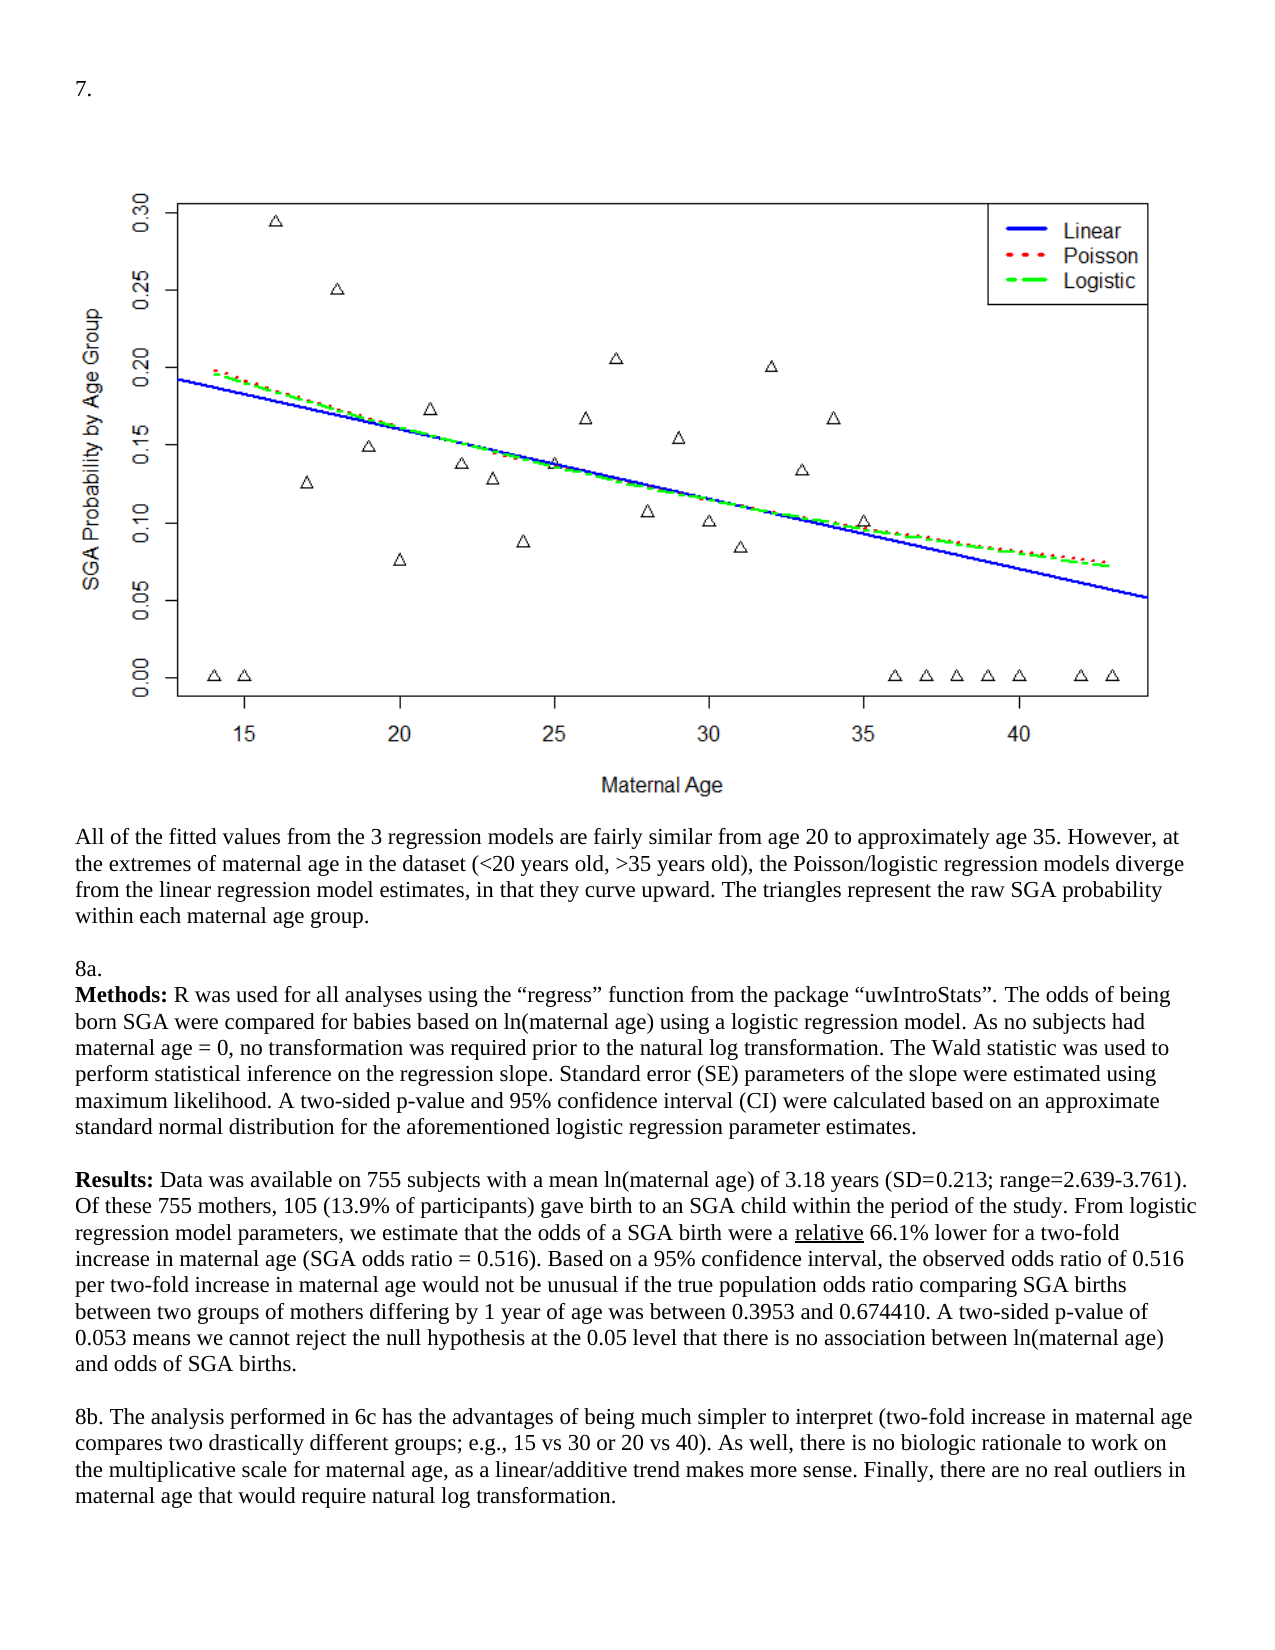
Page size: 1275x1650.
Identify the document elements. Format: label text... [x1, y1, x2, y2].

text 7. [75, 75, 1200, 101]
text Results: Data was available on 755 subjects with a mean ln(maternal age) of 3.18 years (SD=0.213; range=2.639-3.761). Of these 755 mothers, 105 (13.9% of participants) gave birth to an SGA child within the period of the study. From logistic regression model parameters, we estimate that the odds of a SGA birth were a relative 66.1% lower for a two-fold increase in maternal age (SGA odds ratio = 0.516). Based on a 95% confidence interval, the observed odds ratio of 0.516 per two-fold increase in maternal age would not be unusual if the true population odds ratio comparing SGA births between two groups of mothers differing by 1 year of age was between 0.3953 and 0.674410. A two-sided p-value of 0.053 means we cannot reject the null hypothesis at the 0.05 level that there is no association between ln(maternal age) and odds of SGA births. [75, 1166, 1200, 1377]
text All of the fitted values from the 3 regression models are fairly similar from age 20 to approximately age 35. However, at the extremes of maternal age in the dataset (<20 years old, >35 years old), the Poisson/logistic regression models diverge from the linear regression model estimates, in that they curve upward. The triangles represent the raw SGA probability within each maternal age group. [75, 824, 1200, 929]
text 8b. The analysis performed in 6c has the advantages of being much simpler to interpret (two-fold increase in maternal age compares two drastically different groups; e.g., 15 vs 30 or 20 vs 40). As well, there is no biologic rationale to work on the multiplicative scale for maternal age, as a linear/additive trend makes more sense. Finally, there are no real outliers in maternal age that would require natural log transformation. [75, 1403, 1200, 1508]
text 8a. [75, 955, 1200, 981]
picture [75, 101, 1200, 824]
text Methods: R was used for all analyses using the “regress” function from the package “uwIntroStats”. The odds of being born SGA were compared for babies based on ln(maternal age) using a logistic regression model. As no subjects had maternal age = 0, no transformation was required prior to the natural log transformation. The Wald statistic was used to perform statistical inference on the regression slope. Standard error (SE) parameters of the slope were estimated using maximum likelihood. A two-sided p-value and 95% confidence interval (CI) were calculated based on an approximate standard normal distribution for the aforementioned logistic regression parameter estimates. [75, 981, 1200, 1139]
